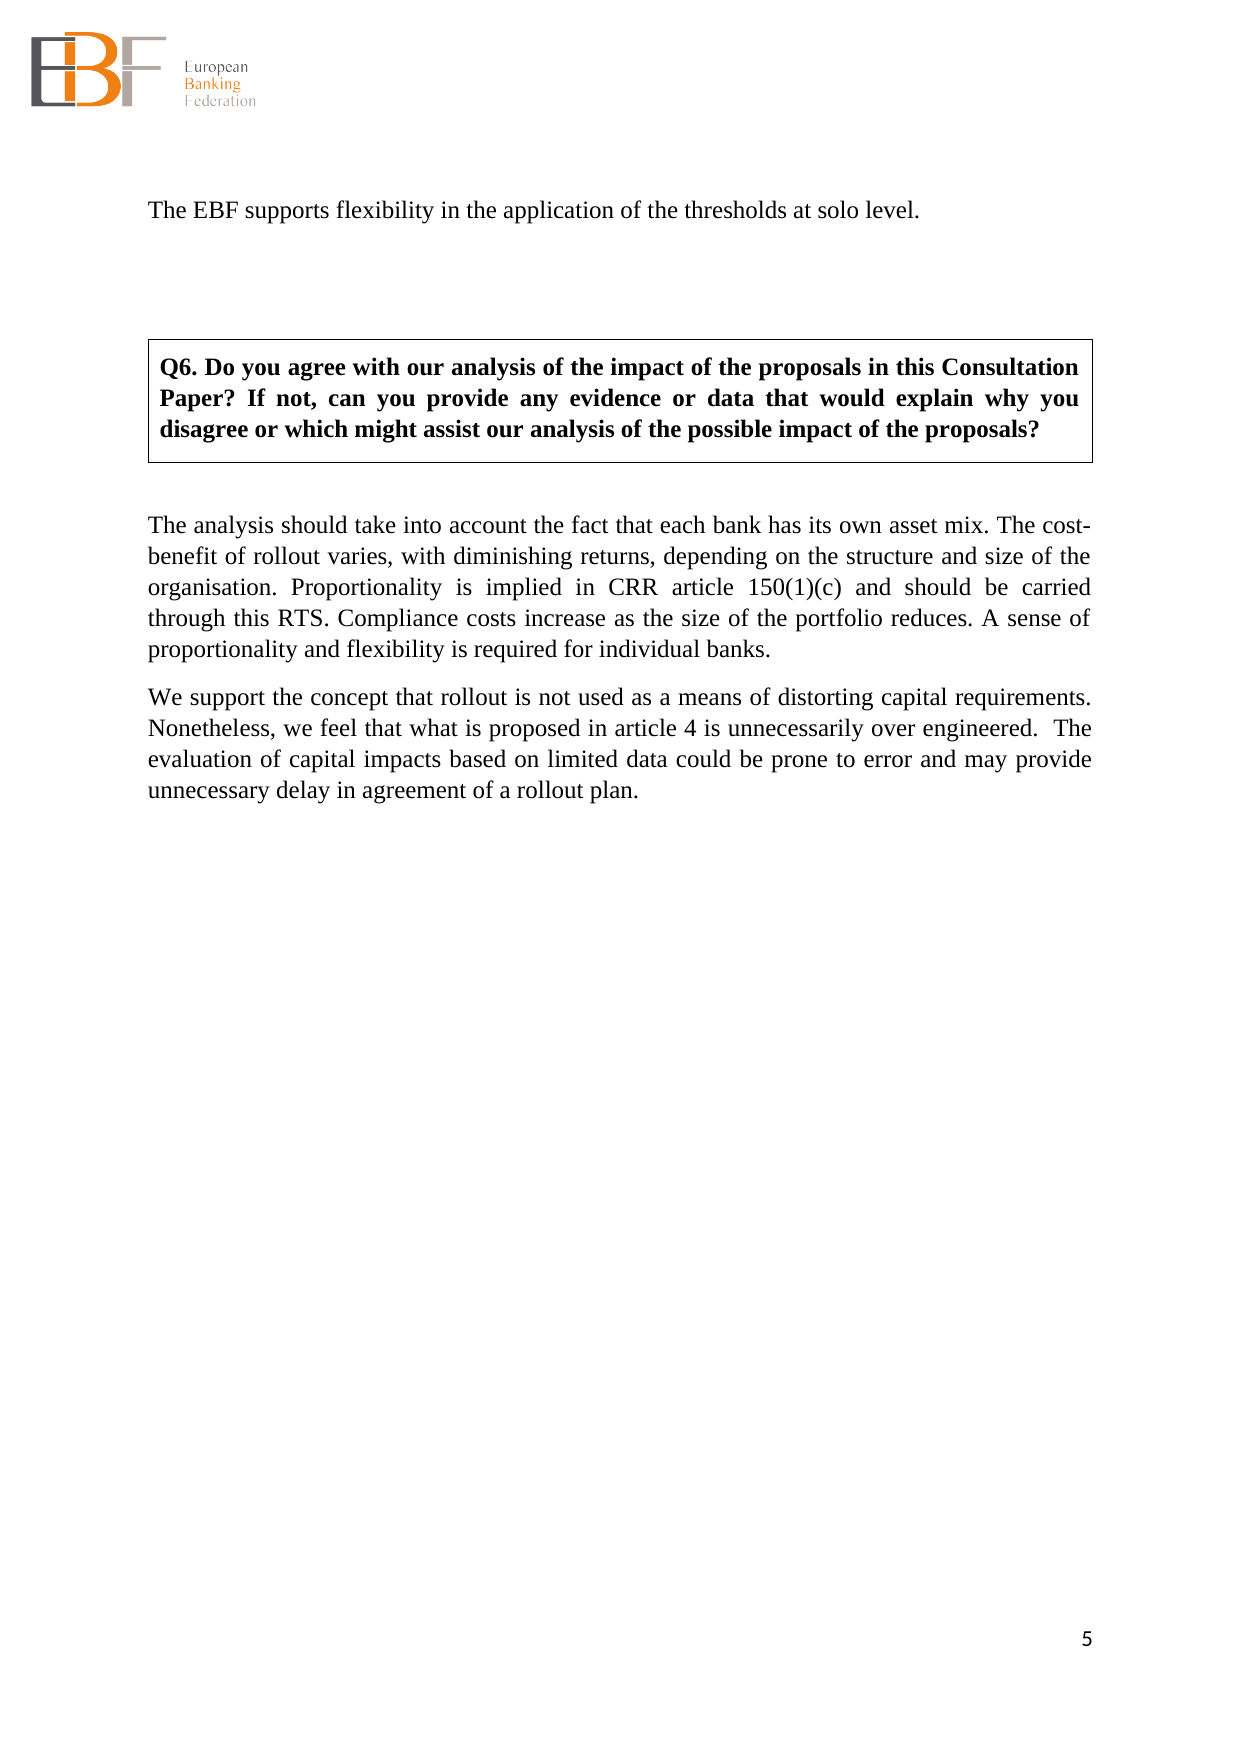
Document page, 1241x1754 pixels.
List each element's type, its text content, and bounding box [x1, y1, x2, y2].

table_header Q6. Do you agree with our analysis of the impact of the proposals in this Consultation Paper? If not, can you provide any evidence or data that would explain why you disagree or which might assist our analysis of the possible impact of the proposals? [149, 340, 1092, 462]
picture [31, 31, 257, 113]
text We support the concept that rollout is not used as a means of distorting capital requirements. Nonetheless, we feel that what is proposed in article 4 is unnecessarily over engineered. The evaluation of capital impacts based on limited data could be prone to error and may provide unnecessary delay in agreement of a rollout plan. [148, 682, 1093, 804]
text The EBF supports flexibility in the application of the thresholds at solo level. [148, 195, 1093, 224]
text The analysis should take into account the fact that each bank has its own asset mix. The cost-benefit of rollout varies, with diminishing returns, depending on the structure and size of the organisation. Proportionality is implied in CRR article 150(1)(c) and should be carried through this RTS. Compliance costs increase as the size of the portfolio reduces. A sense of proportionality and flexibility is required for individual banks. [148, 510, 1093, 663]
